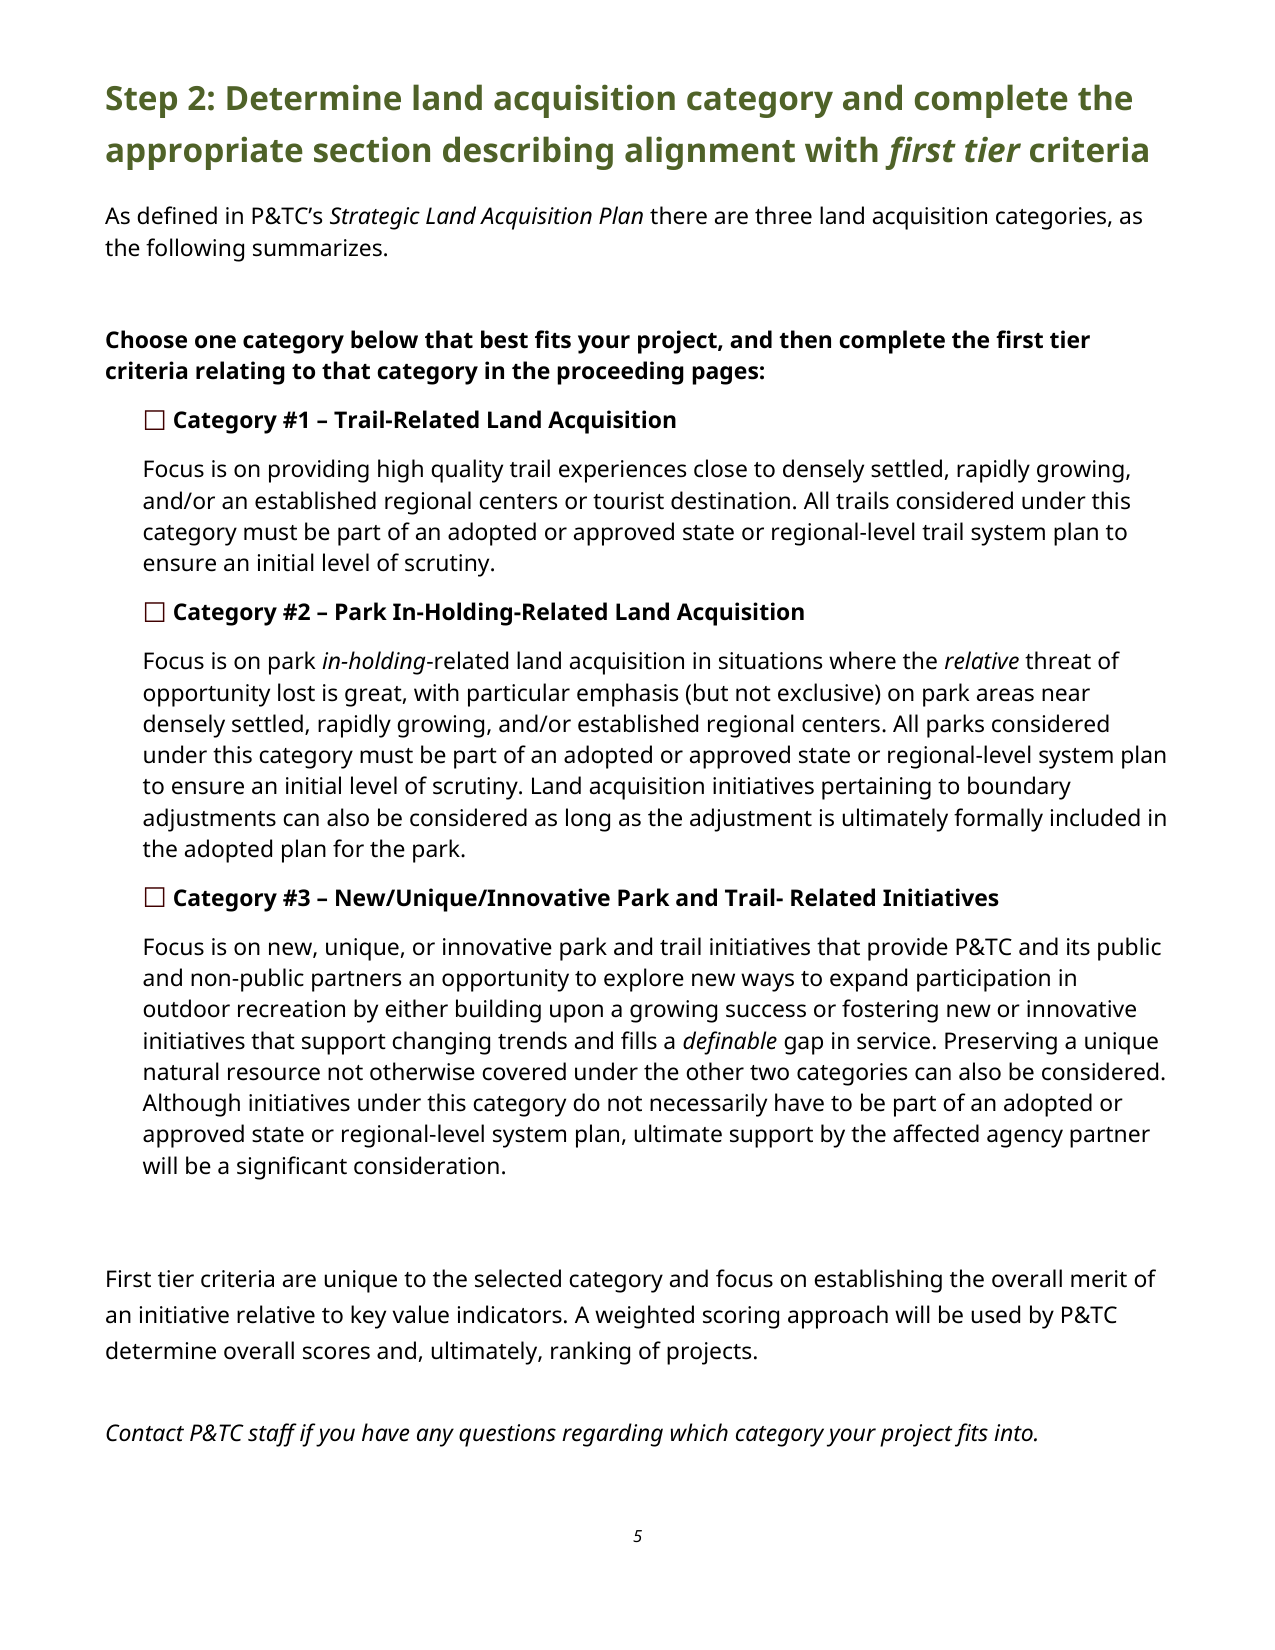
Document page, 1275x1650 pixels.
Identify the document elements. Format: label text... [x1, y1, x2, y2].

text Focus is on providing high quality trail experiences close to densely settled, rapidly growing, and/or an established regional centers or tourist destination. All trails considered under this category must be part of an adopted or approved state or regional-level trail system plan to ensure an initial level of scrutiny. [142, 453, 1170, 578]
text Contact P&TC staff if you have any questions regarding which category your project fits into. [105, 1416, 1170, 1448]
text Focus is on new, unique, or innovative park and trail initiatives that provide P&TC and its public and non-public partners an opportunity to explore new ways to expand participation in outdoor recreation by either building upon a growing success or fostering new or innovative initiatives that support changing trends and fills a definable gap in service. Preserving a unique natural resource not otherwise covered under the other two categories can also be considered. Although initiatives under this category do not necessarily have to be part of an adopted or approved state or regional-level system plan, ultimate support by the affected agency partner will be a significant consideration. [142, 931, 1170, 1181]
text Step 2: Determine land acquisition category and complete the appropriate section describing alignment with first tier criteria [105, 75, 1170, 173]
text Choose one category below that best fits your project, and then complete the first tier criteria relating to that category in the proceeding pages: [105, 324, 1170, 386]
text Category #1 – Trail-Related Land Acquisition [142, 401, 1170, 438]
text Focus is on park in-holding-related land acquisition in situations where the relative threat of opportunity lost is great, with particular emphasis (but not exclusive) on park areas near densely settled, rapidly growing, and/or established regional centers. All parks considered under this category must be part of an adopted or approved state or regional-level system plan to ensure an initial level of scrutiny. Land acquisition initiatives pertaining to boundary adjustments can also be considered as long as the adjustment is ultimately formally included in the adopted plan for the park. [142, 645, 1170, 864]
text Category #2 – Park In-Holding-Related Land Acquisition [142, 593, 1170, 630]
text Category #3 – New/Unique/Innovative Park and Trail- Related Initiatives [142, 879, 1170, 916]
text First tier criteria are unique to the selected category and focus on establishing the overall merit of an initiative relative to key value indicators. A weighted scoring approach will be used by P&TC determine overall scores and, ultimately, ranking of projects. [105, 1263, 1170, 1366]
text As defined in P&TC’s Strategic Land Acquisition Plan there are three land acquisition categories, as the following summarizes. [105, 200, 1170, 263]
